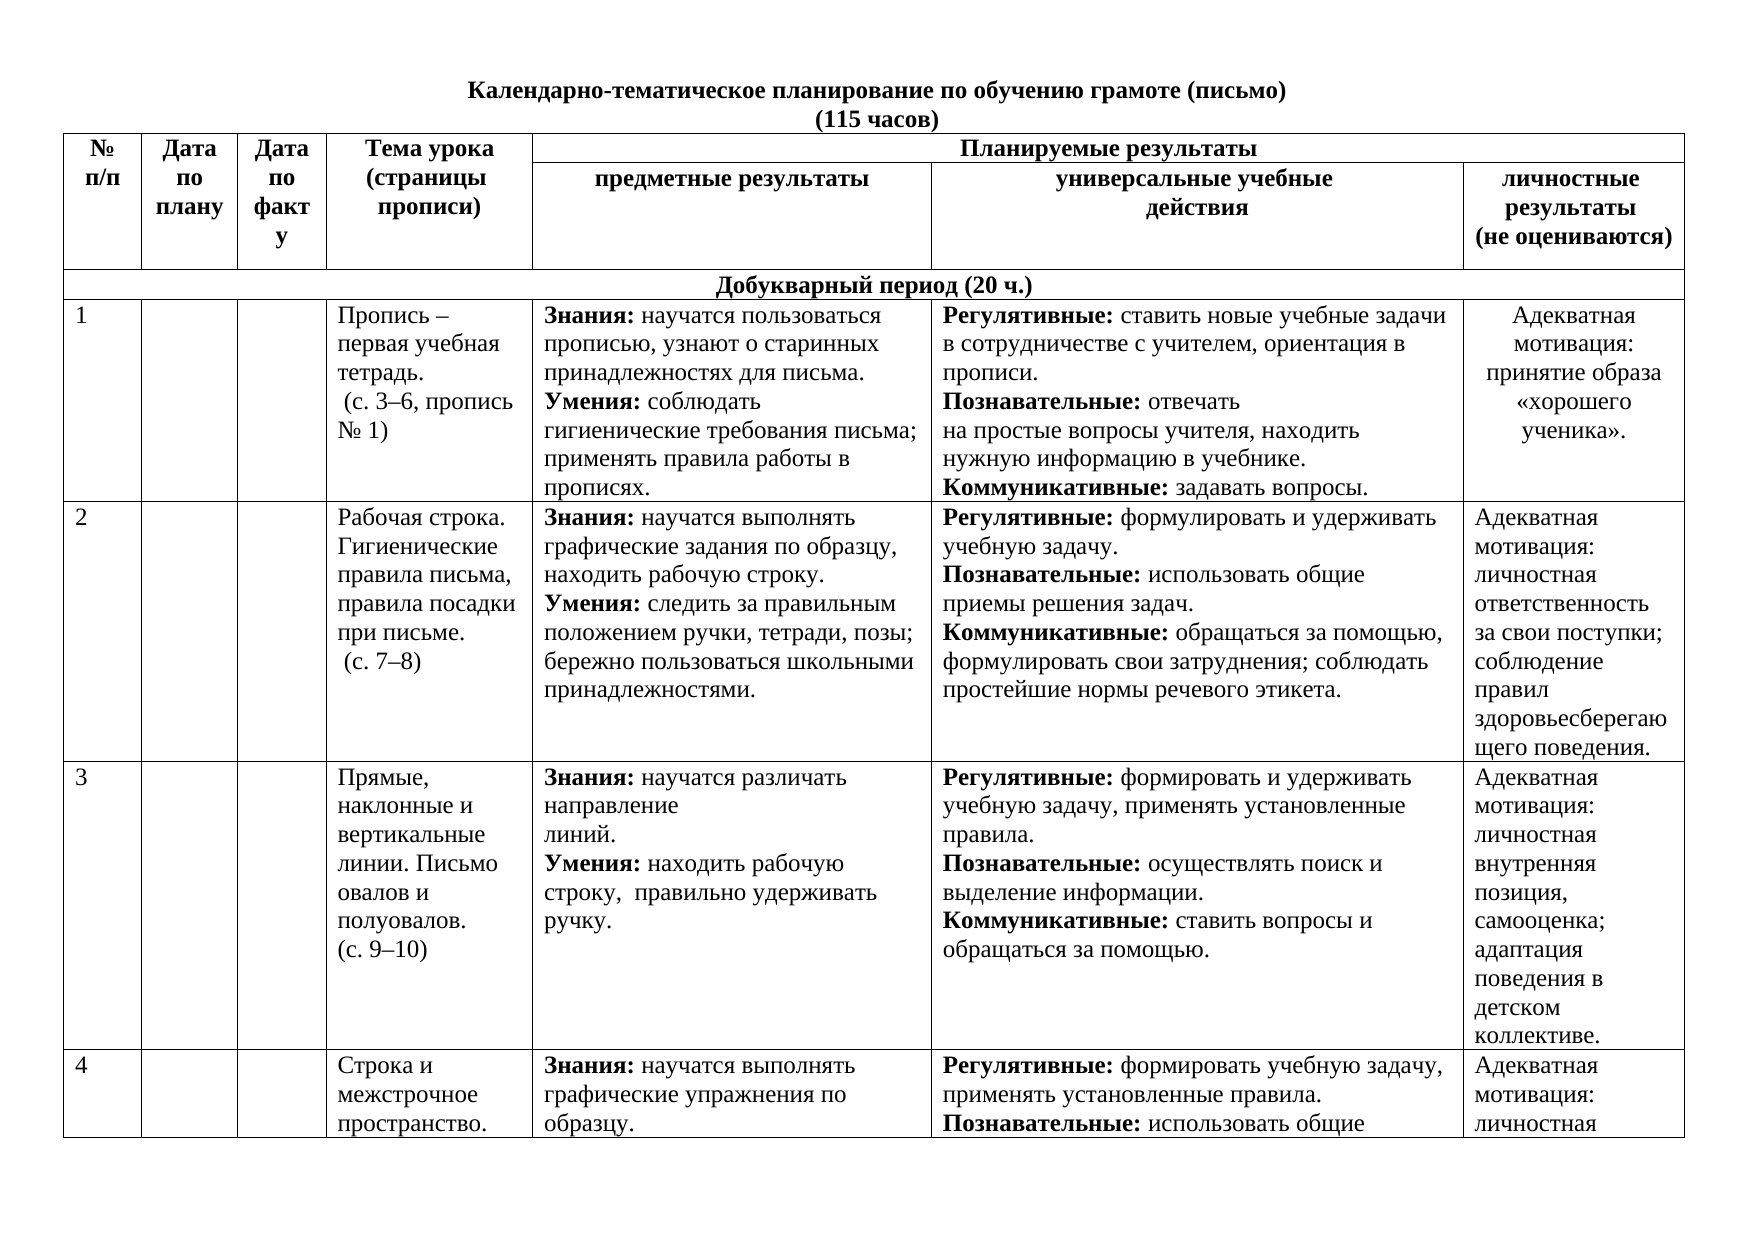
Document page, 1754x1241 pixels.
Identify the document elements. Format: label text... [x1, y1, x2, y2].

table_cell личностные результаты (не оцениваются) [1464, 163, 1684, 269]
table_cell Знания: научатся выполнять графические задания по образцу, находить рабочую строку. Умения: следить за правильным положением ручки, тетради, позы; бережно пользоваться школьными принадлежностями. [533, 502, 931, 761]
table_cell Адекватная мотивация: личностная внутренняя позиция, самооценка; адаптация поведения в детском коллективе. [1464, 762, 1684, 1049]
table_cell Адекватная мотивация: личностная ответственность за свои поступки; соблюдение правил здоровьесберегающего поведения. [1464, 502, 1684, 761]
table_header № п/п [64, 134, 141, 269]
table_cell предметные результаты [533, 163, 931, 269]
table_cell [142, 300, 237, 501]
table_cell Регулятивные: формировать и удерживать учебную задачу, применять установленные правила. Познавательные: осуществлять поиск и выделение информации. Коммуникативные: ставить вопросы и обращаться за помощью. [932, 762, 1463, 1049]
table_cell Адекватная мотивация: принятие образа «хорошего ученика». [1464, 300, 1684, 501]
table_header Дата по плану [142, 134, 237, 269]
table_cell 1 [64, 300, 141, 501]
table_cell Знания: научатся различать направление линий. Умения: находить рабочую строку, правильно удерживать ручку. [533, 762, 931, 1049]
table_header Тема урока (страницы прописи) [327, 134, 532, 269]
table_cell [533, 1050, 931, 1137]
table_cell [932, 1050, 1463, 1137]
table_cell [327, 1050, 532, 1137]
table_cell 3 [64, 762, 141, 1049]
text (115 часов) [75, 104, 1679, 132]
table_cell [238, 1050, 326, 1137]
table_cell Пропись – первая учебная тетрадь. (с. 3–6, пропись № 1) [327, 300, 532, 501]
table_cell Регулятивные: формулировать и удерживать учебную задачу. Познавательные: использовать общие приемы решения задач. Коммуникативные: обращаться за помощью, формулировать свои затруднения; соблюдать простейшие нормы речевого этикета. [932, 502, 1463, 761]
table_cell [238, 502, 326, 761]
table_cell [238, 300, 326, 501]
table_cell Добукварный период (20 ч.) [64, 270, 1684, 299]
table_cell 4 [64, 1050, 141, 1137]
table_cell Регулятивные: ставить новые учебные задачи в сотрудничестве с учителем, ориентация в прописи. Познавательные: отвечать на простые вопросы учителя, находить нужную информацию в учебнике. Коммуникативные: задавать вопросы. [932, 300, 1463, 501]
table_cell [142, 762, 237, 1049]
table_cell 2 [64, 502, 141, 761]
table_cell Рабочая строка. Гигиенические правила письма, правила посадки при письме. (с. 7–8) [327, 502, 532, 761]
table_cell Знания: научатся пользоваться прописью, узнают о старинных принадлежностях для письма. Умения: соблюдать гигиенические требования письма; применять правила работы в прописях. [533, 300, 931, 501]
table_cell [238, 762, 326, 1049]
table_cell универсальные учебные действия [932, 163, 1463, 269]
table_header Дата по факту [238, 134, 326, 269]
table_cell [142, 502, 237, 761]
table_cell [142, 1050, 237, 1137]
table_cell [1464, 1050, 1684, 1137]
text Календарно-тематическое планирование по обучению грамоте (письмо) [75, 75, 1679, 104]
table_cell Прямые, наклонные и вертикальные линии. Письмо овалов и полуовалов. (с. 9–10) [327, 762, 532, 1049]
table_header Планируемые результаты [533, 134, 1684, 162]
